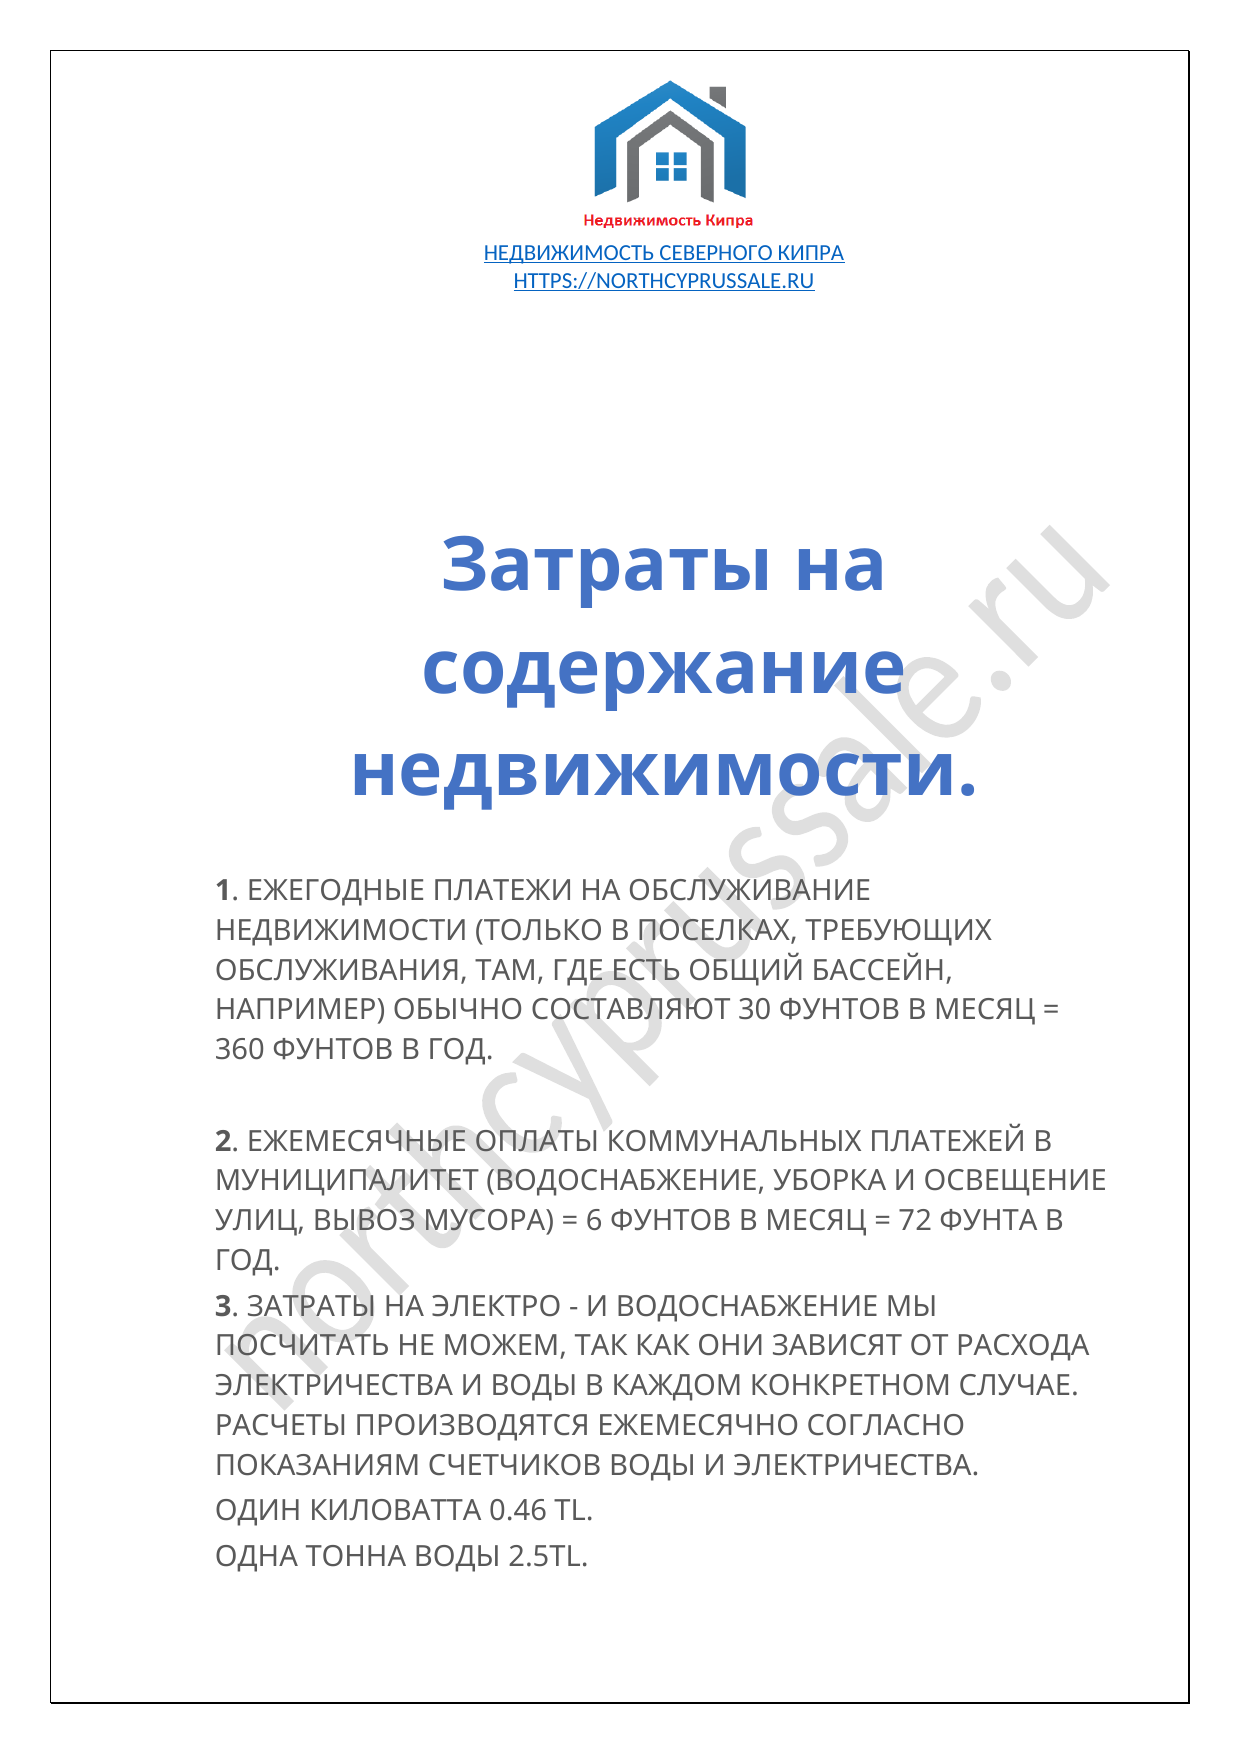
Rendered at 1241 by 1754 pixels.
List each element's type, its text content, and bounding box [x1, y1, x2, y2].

text Один киловатта 0.46 TL. [214, 1490, 1113, 1529]
text 2. Ежемесячные оплаты коммунальных платежей в муниципалитет (водоснабжение, уборка и освещение улиц, вывоз мусора) = 6 фунтов в месяц = 72 фунта в год. [214, 1120, 1113, 1279]
text 1. Ежегодные платежи на обслуживание недвижимости (только в поселках, требующих обслуживания, там, где есть общий бассейн, например) обычно составляют 30 фунтов в месяц = 360 фунтов в год. [214, 869, 1113, 1068]
text Затраты на содержание недвижимости. [214, 511, 1113, 817]
text 3. Затраты на электро - и водоснабжение мы посчитать не можем, так как они зависят от расхода электричества и воды в каждом конкретном случае. Расчеты производятся ежемесячно согласно показаниям счетчиков воды и электричества. [214, 1285, 1113, 1483]
text Одна тонна воды 2.5TL. [214, 1536, 1113, 1575]
picture [518, 73, 810, 238]
